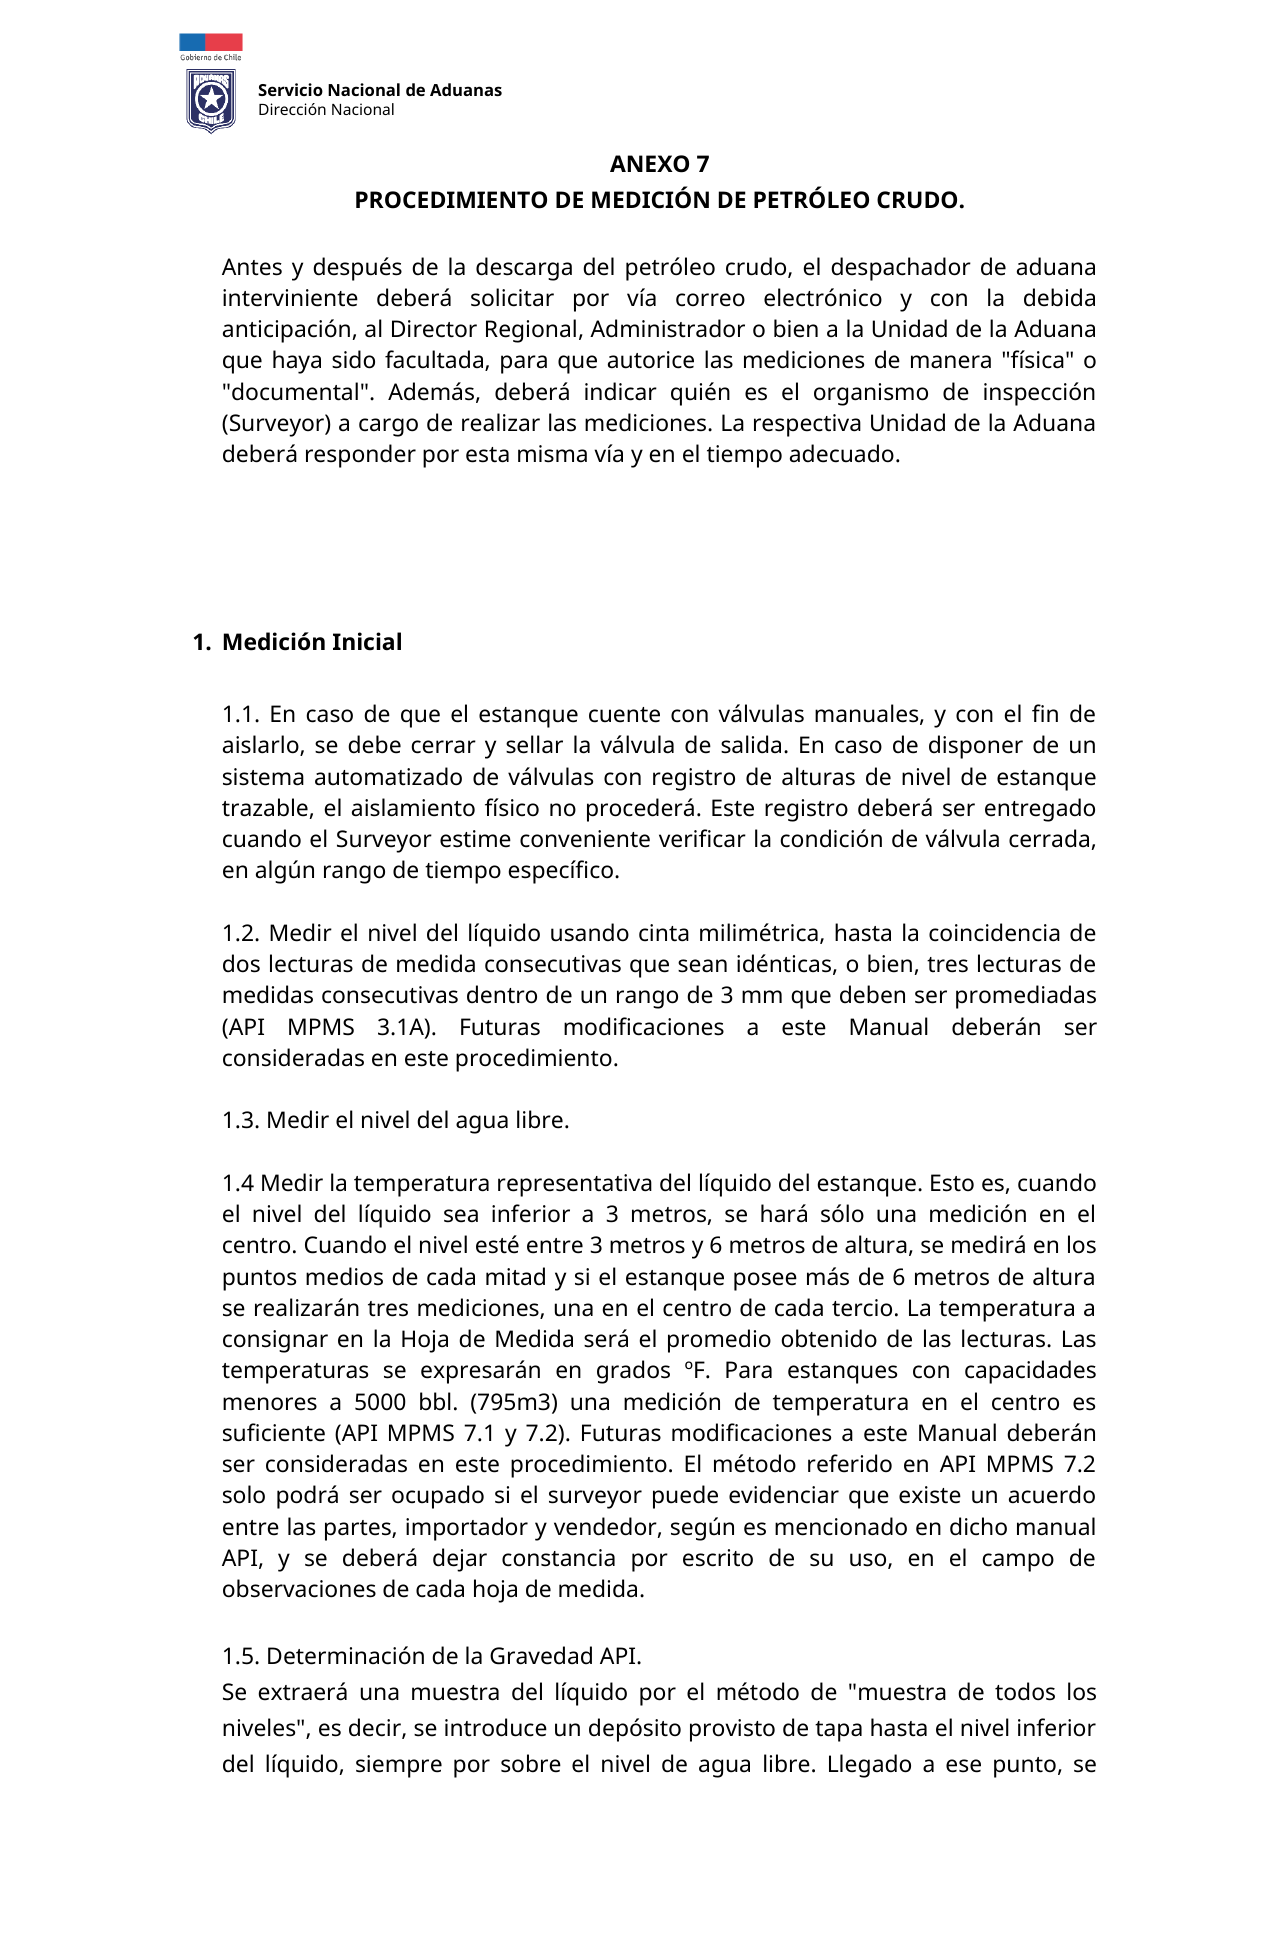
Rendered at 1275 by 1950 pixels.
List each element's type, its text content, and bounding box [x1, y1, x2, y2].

picture [177, 29, 245, 137]
list Medición Inicial [192, 626, 1098, 657]
text 1.3. Medir el nivel del agua libre. [222, 1104, 1098, 1136]
text 1.5. Determinación de la Gravedad API. [222, 1640, 1098, 1671]
text ANEXO 7 [222, 148, 1098, 179]
text 1.1. En caso de que el estanque cuente con válvulas manuales, y con el fin de aislarlo, se debe cerrar y sellar la válvula de salida. En caso de disponer de un sistema automatizado de válvulas con registro de alturas de nivel de estanque trazable, el aislamiento físico no procederá. Este registro deberá ser entregado cuando el Surveyor estime conveniente verificar la condición de válvula cerrada, en algún rango de tiempo específico. [222, 698, 1098, 886]
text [222, 1676, 1098, 1779]
text 1.2. Medir el nivel del líquido usando cinta milimétrica, hasta la coincidencia de dos lecturas de medida consecutivas que sean idénticas, o bien, tres lecturas de medidas consecutivas dentro de un rango de 3 mm que deben ser promediadas (API MPMS 3.1A). Futuras modificaciones a este Manual deberán ser consideradas en este procedimiento. [222, 917, 1098, 1073]
text 1.4 Medir la temperatura representativa del líquido del estanque. Esto es, cuando el nivel del líquido sea inferior a 3 metros, se hará sólo una medición en el centro. Cuando el nivel esté entre 3 metros y 6 metros de altura, se medirá en los puntos medios de cada mitad y si el estanque posee más de 6 metros de altura se realizarán tres mediciones, una en el centro de cada tercio. La temperatura a consignar en la Hoja de Medida será el promedio obtenido de las lecturas. Las temperaturas se expresarán en grados ºF. Para estanques con capacidades menores a 5000 bbl. (795m3) una medición de temperatura en el centro es suficiente (API MPMS 7.1 y 7.2). Futuras modificaciones a este Manual deberán ser consideradas en este procedimiento. El método referido en API MPMS 7.2 solo podrá ser ocupado si el surveyor puede evidenciar que existe un acuerdo entre las partes, importador y vendedor, según es mencionado en dicho manual API, y se deberá dejar constancia por escrito de su uso, en el campo de observaciones de cada hoja de medida. [222, 1167, 1098, 1604]
text Procedimiento de Medición de Petróleo CRUDO. [222, 183, 1098, 215]
text Antes y después de la descarga del petróleo crudo, el despachador de aduana interviniente deberá solicitar por vía correo electrónico y con la debida anticipación, al Director Regional, Administrador o bien a la Unidad de la Aduana que haya sido facultada, para que autorice las mediciones de manera "física" o "documental". Además, deberá indicar quién es el organismo de inspección (Surveyor) a cargo de realizar las mediciones. La respectiva Unidad de la Aduana deberá responder por esta misma vía y en el tiempo adecuado. [222, 251, 1098, 469]
